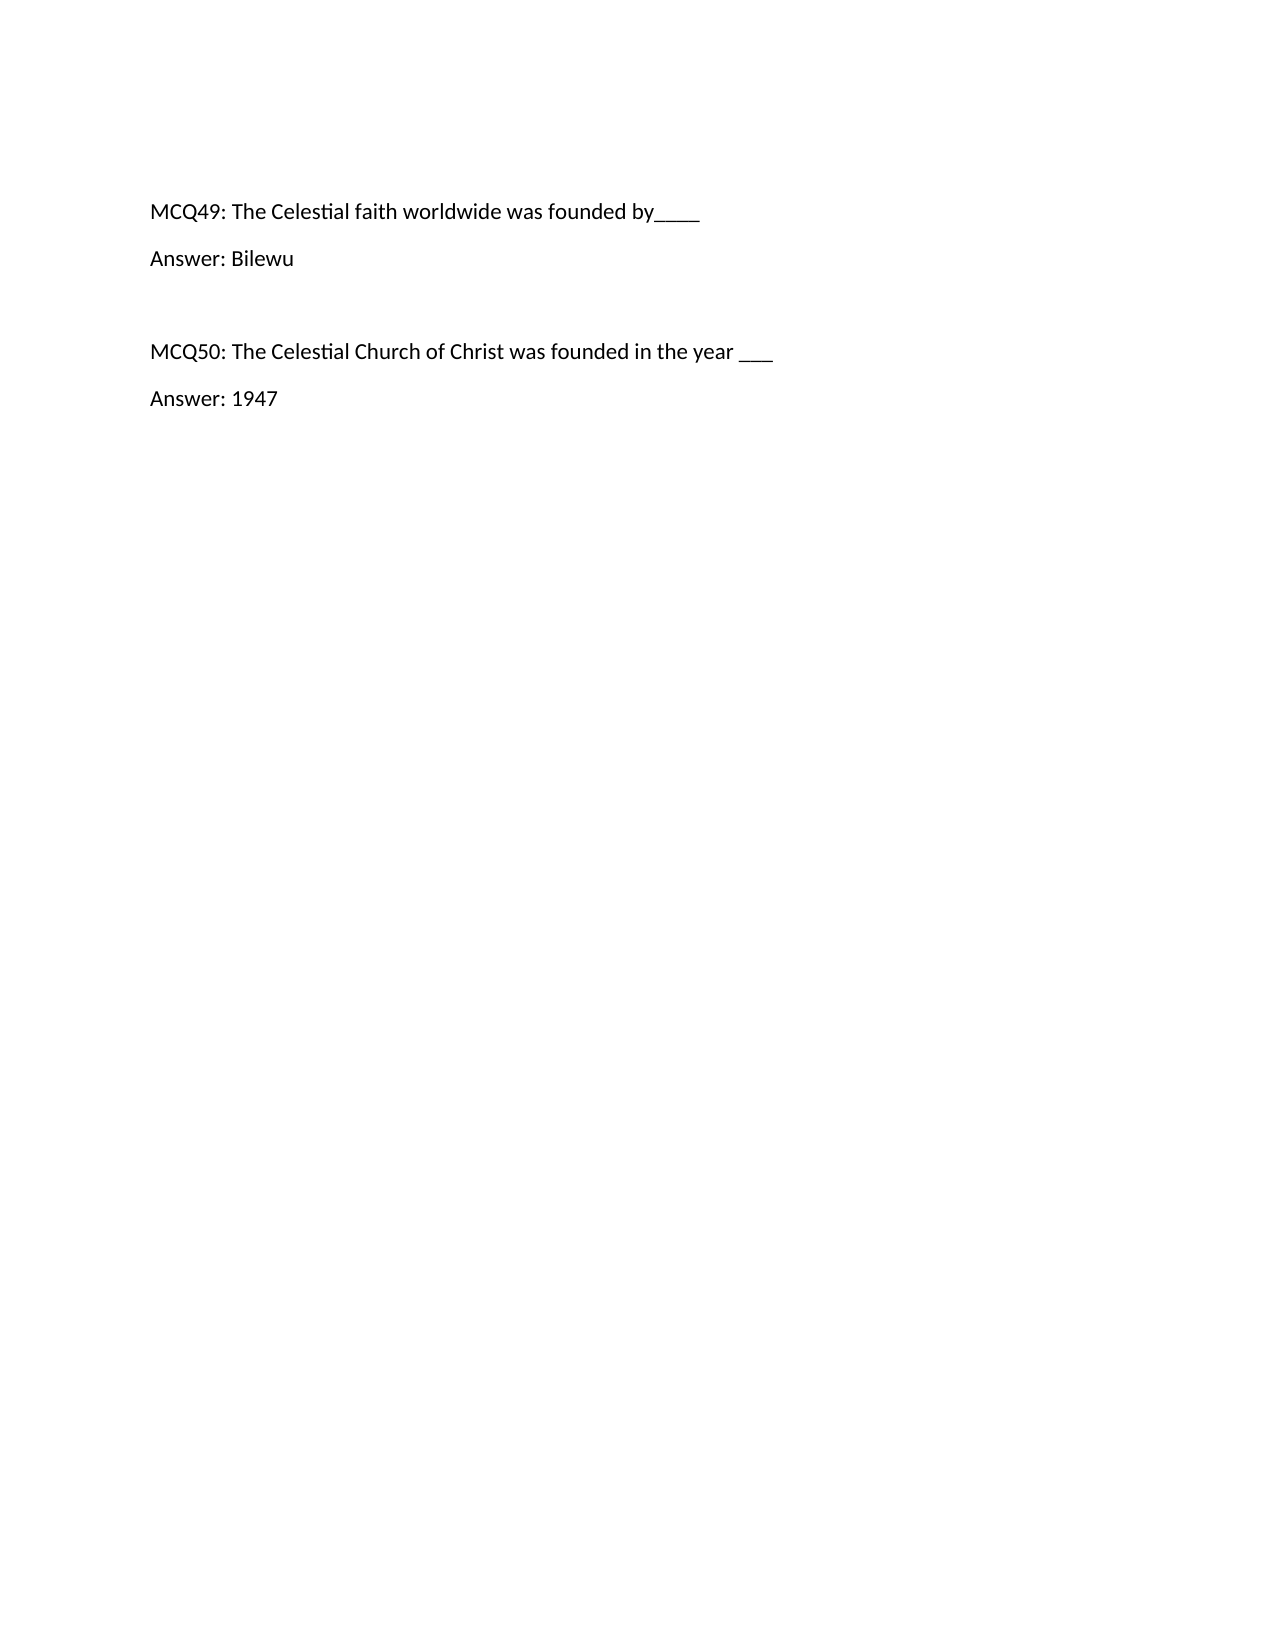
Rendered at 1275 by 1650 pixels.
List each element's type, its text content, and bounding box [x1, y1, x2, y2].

text MCQ49: The Celestial faith worldwide was founded by____ [150, 197, 1125, 225]
text Answer: Bilewu [150, 244, 1125, 272]
text Answer: 1947 [150, 384, 1125, 412]
text MCQ50: The Celestial Church of Christ was founded in the year ___ [150, 337, 1125, 366]
